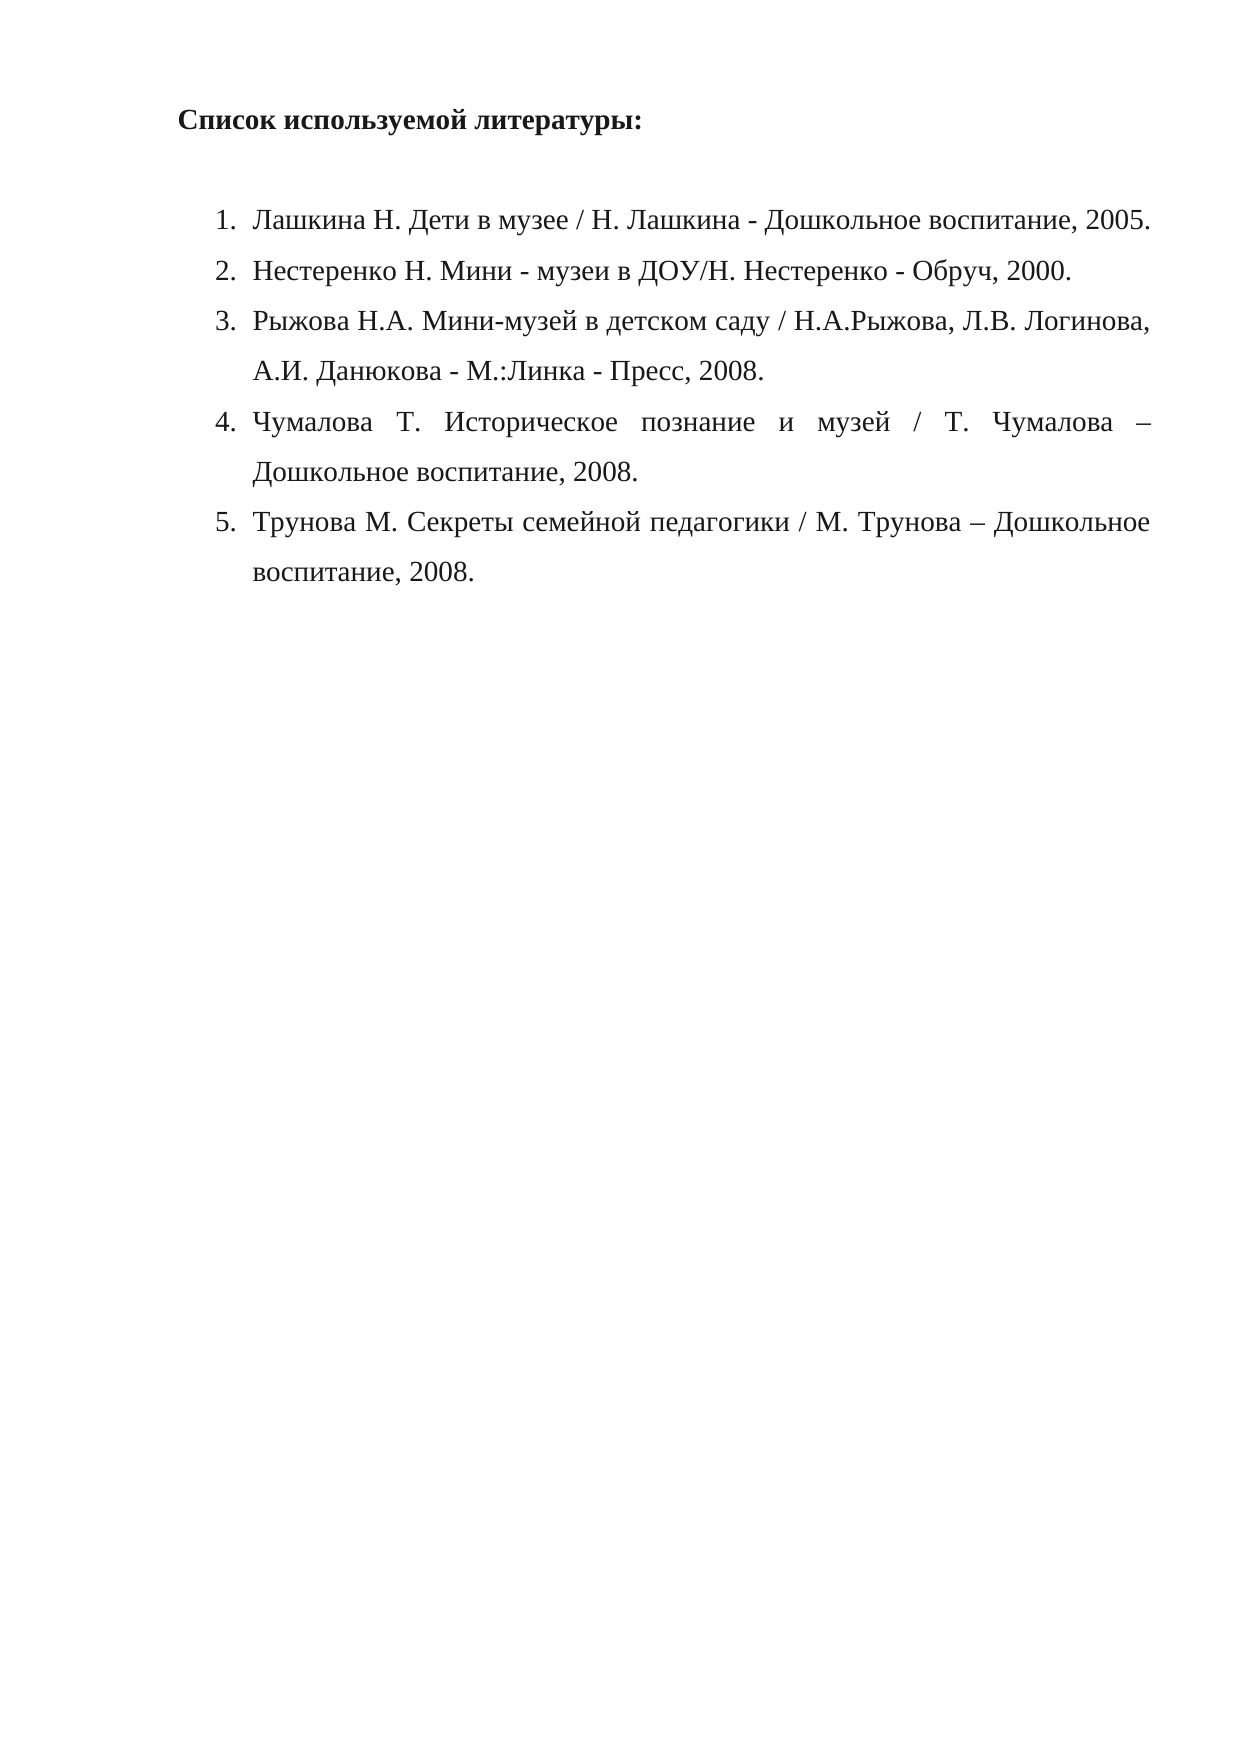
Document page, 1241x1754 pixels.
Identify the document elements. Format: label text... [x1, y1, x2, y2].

text Список используемой литературы: [177, 102, 1152, 135]
list Рыжова Н.А. Мини-музей в детском саду / Н.А.Рыжова, Л.В. Логинова, А.И. Данюкова - М.:Линка - Пресс, 2008. [215, 303, 1152, 387]
list Нестеренко Н. Мини - музеи в ДОУ/Н. Нестеренко - Обруч, 2000. [215, 253, 1152, 286]
list Лашкина Н. Дети в музее / Н. Лашкина - Дошкольное воспитание, 2005. [215, 202, 1152, 236]
list Чумалова Т. Историческое познание и музей / Т. Чумалова – Дошкольное воспитание, 2008. [215, 404, 1152, 487]
list Трунова М. Секреты семейной педагогики / М. Трунова – Дошкольное воспитание, 2008. [215, 504, 1152, 588]
